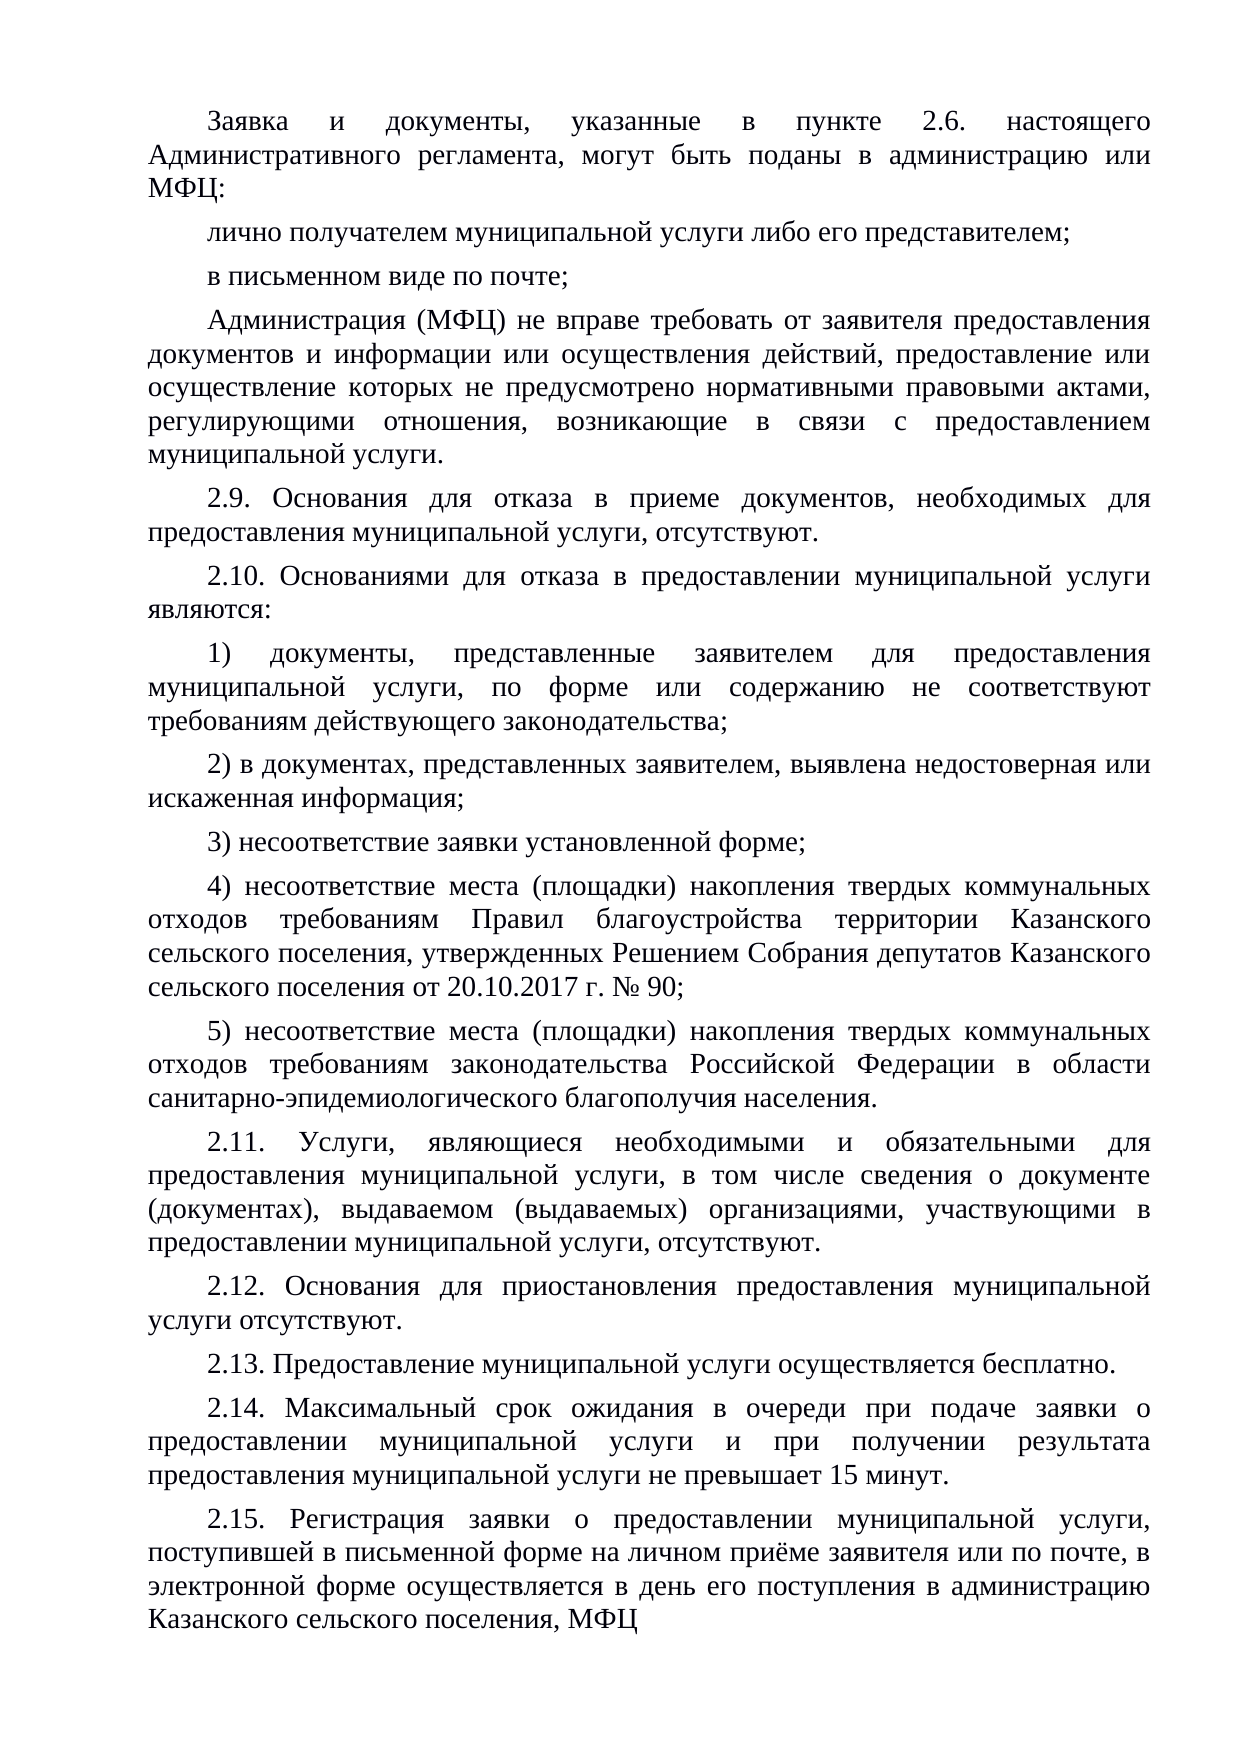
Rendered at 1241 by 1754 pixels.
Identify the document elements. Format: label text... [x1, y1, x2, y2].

text 2.12. Основания для приостановления предоставления муниципальной услуги отсутствуют. [148, 1268, 1152, 1335]
text в письменном виде по почте; [148, 258, 1152, 292]
text Администрация (МФЦ) не вправе требовать от заявителя предоставления документов и информации или осуществления действий, предоставление или осуществление которых не предусмотрено нормативными правовыми актами, регулирующими отношения, возникающие в связи с предоставлением муниципальной услуги. [148, 302, 1152, 470]
text 2.9. Основания для отказа в приеме документов, необходимых для предоставления муниципальной услуги, отсутствуют. [148, 481, 1152, 548]
text 5) несоответствие места (площадки) накопления твердых коммунальных отходов требованиям законодательства Российской Федерации в области санитарно-эпидемиологического благополучия населения. [148, 1013, 1152, 1113]
text 1) документы, представленные заявителем для предоставления муниципальной услуги, по форме или содержанию не соответствуют требованиям действующего законодательства; [148, 636, 1152, 736]
text 2.10. Основаниями для отказа в предоставлении муниципальной услуги являются: [148, 558, 1152, 625]
text 2.15. Регистрация заявки о предоставлении муниципальной услуги, поступившей в письменной форме на личном приёме заявителя или по почте, в электронной форме осуществляется в день его поступления в администрацию Казанского сельского поселения, МФЦ [148, 1501, 1152, 1635]
text лично получателем муниципальной услуги либо его представителем; [148, 214, 1152, 248]
text 4) несоответствие места (площадки) накопления твердых коммунальных отходов требованиям Правил благоустройства территории Казанского сельского поселения, утвержденных Решением Собрания депутатов Казанского сельского поселения от 20.10.2017 г. № 90; [148, 868, 1152, 1002]
text 2) в документах, представленных заявителем, выявлена недостоверная или искаженная информация; [148, 747, 1152, 814]
text 2.11. Услуги, являющиеся необходимыми и обязательными для предоставления муниципальной услуги, в том числе сведения о документе (документах), выдаваемом (выдаваемых) организациями, участвующими в предоставлении муниципальной услуги, отсутствуют. [148, 1124, 1152, 1258]
text 3) несоответствие заявки установленной форме; [148, 824, 1152, 858]
text 2.13. Предоставление муниципальной услуги осуществляется бесплатно. [148, 1346, 1152, 1379]
text 2.14. Максимальный срок ожидания в очереди при подаче заявки о предоставлении муниципальной услуги и при получении результата предоставления муниципальной услуги не превышает 15 минут. [148, 1390, 1152, 1490]
text Заявка и документы, указанные в пункте 2.6. настоящего Административного регламента, могут быть поданы в администрацию или МФЦ: [148, 103, 1152, 204]
